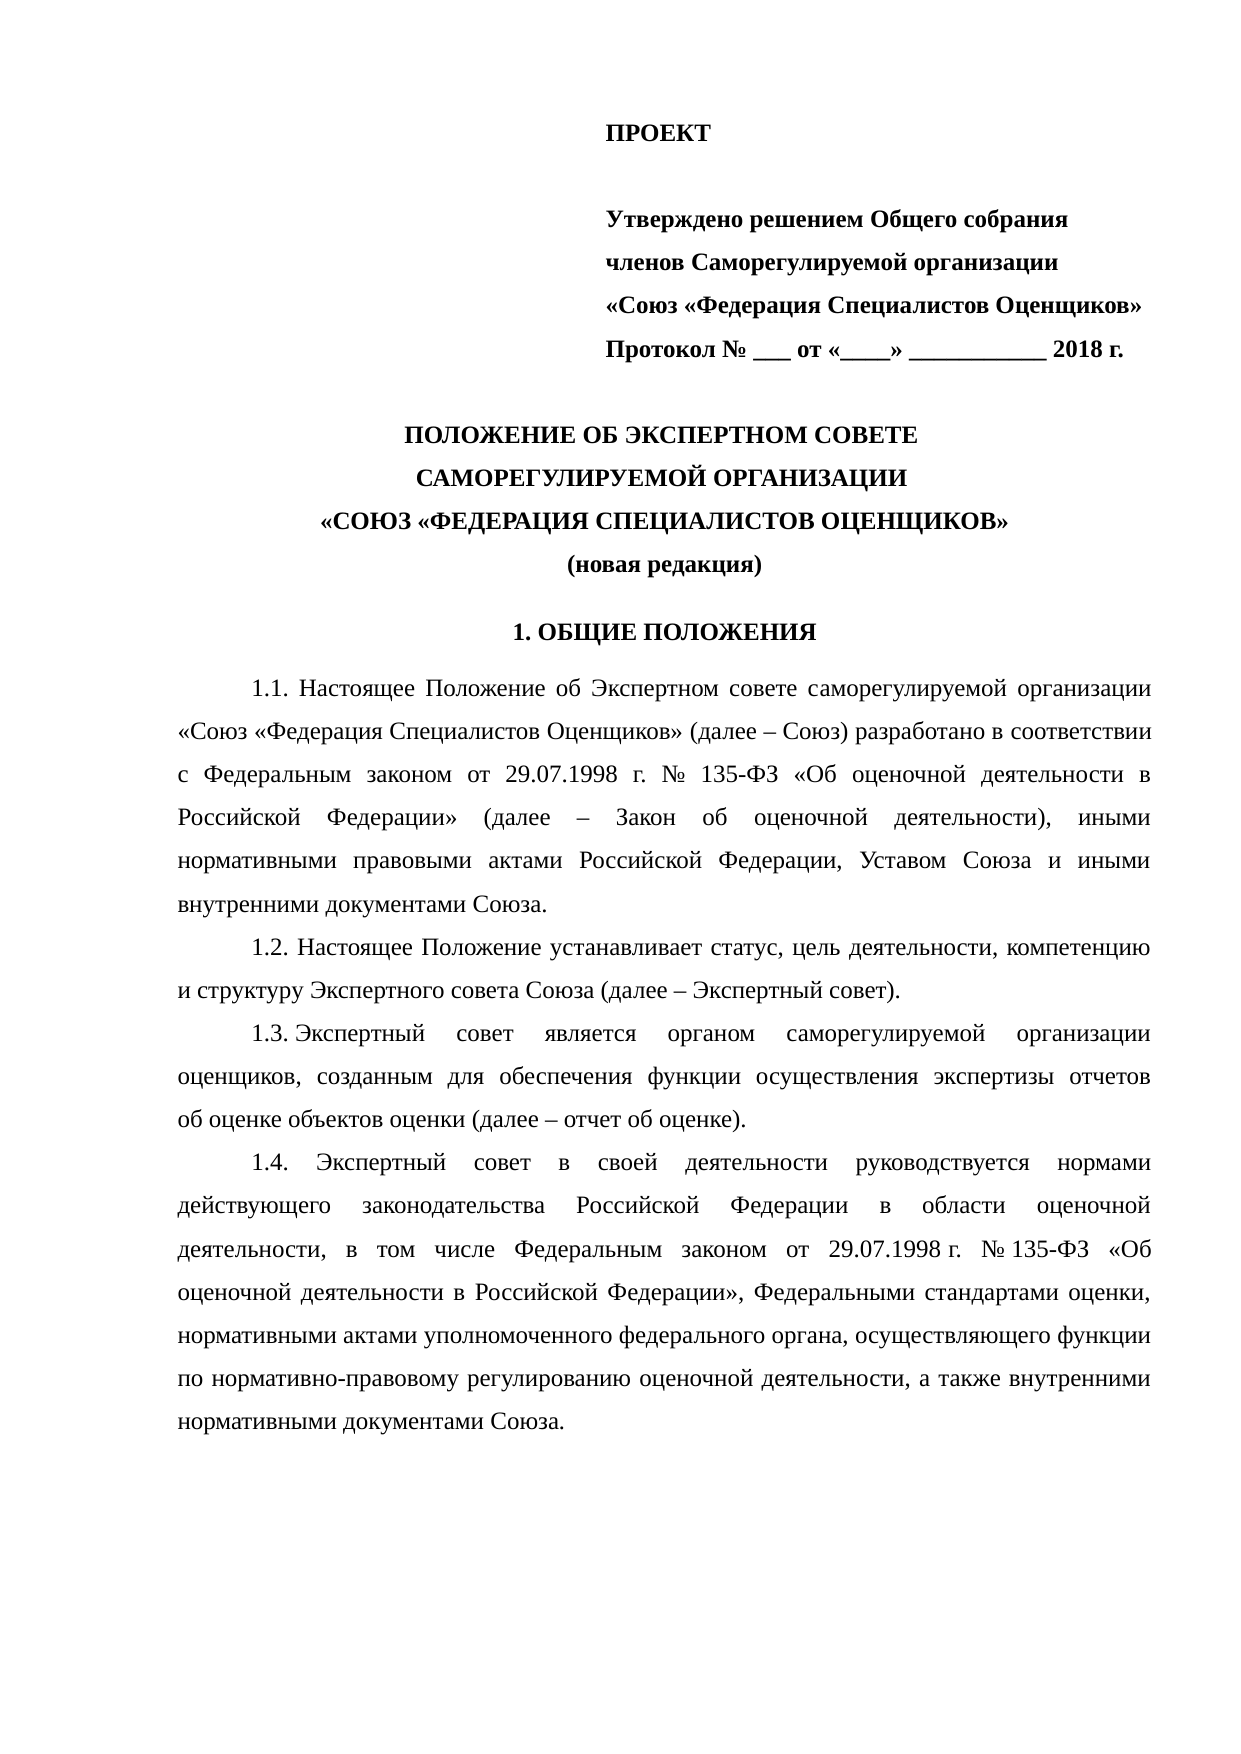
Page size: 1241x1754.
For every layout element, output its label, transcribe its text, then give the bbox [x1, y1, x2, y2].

text (новая редакция) [177, 549, 1152, 578]
text 1.2. Настоящее Положение устанавливает статус, цель деятельности, компетенцию и структуру Экспертного совета Союза (далее – Экспертный совет). [177, 932, 1152, 1004]
text Утверждено решением Общего собрания членов Саморегулируемой организации [605, 204, 1152, 276]
text 1.3. Экспертный совет является органом саморегулируемой организации оценщиков, созданным для обеспечения функции осуществления экспертизы отчетов об оценке объектов оценки (далее – отчет об оценке). [177, 1018, 1152, 1133]
text ПОЛОЖЕНИЕ ОБ ЭКСПЕРТНОМ СОВЕТЕ САМОРЕГУЛИРУЕМОЙ ОРГАНИЗАЦИИ «СОЮЗ «ФЕДЕРАЦИЯ СПЕЦИАЛИСТОВ ОЦЕНЩИКОВ» [177, 420, 1152, 535]
text 1.4. Экспертный совет в своей деятельности руководствуется нормами действующего законодательства Российской Федерации в области оценочной деятельности, в том числе Федеральным законом от 29.07.1998 г. № 135-ФЗ «Об оценочной деятельности в Российской Федерации», Федеральными стандартами оценки, нормативными актами уполномоченного федерального органа, осуществляющего функции по нормативно-правовому регулированию оценочной деятельности, а также внутренними нормативными документами Союза. [177, 1147, 1152, 1435]
text 1.1. Настоящее Положение об Экспертном совете саморегулируемой организации «Союз «Федерация Специалистов Оценщиков» (далее – Союз) разработано в соответствии с Федеральным законом от 29.07.1998 г. № 135-ФЗ «Об оценочной деятельности в Российской Федерации» (далее – Закон об оценочной деятельности), иными нормативными правовыми актами Российской Федерации, Уставом Союза и иными внутренними документами Союза. [177, 673, 1152, 917]
text ПРОЕКТ [605, 118, 1152, 147]
text 1. ОБЩИЕ ПОЛОЖЕНИЯ [177, 617, 1152, 646]
text «Союз «Федерация Специалистов Оценщиков» [605, 291, 1152, 319]
text Протокол № ___ от «____» ___________ 2018 г. [605, 334, 1152, 362]
